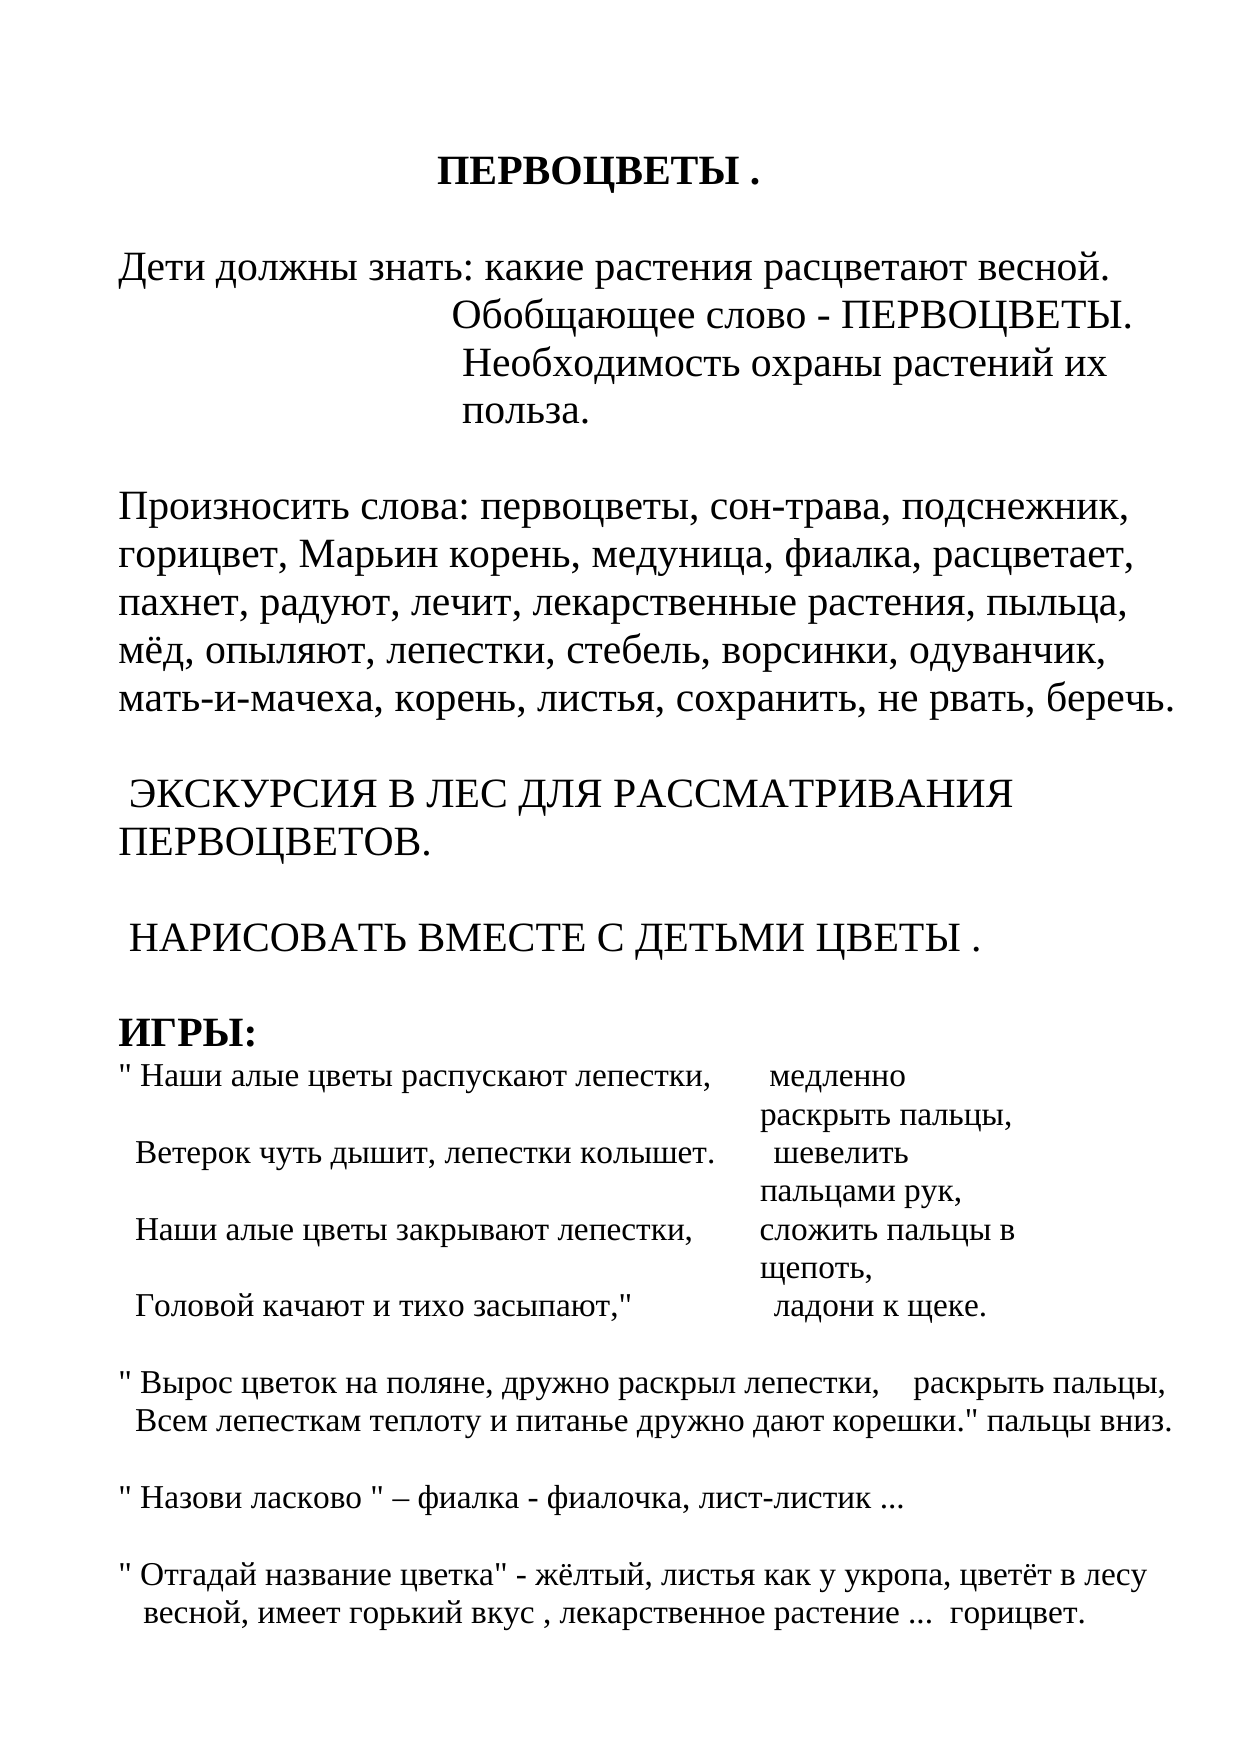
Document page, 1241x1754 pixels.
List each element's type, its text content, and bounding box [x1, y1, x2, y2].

text " Назови ласково " – фиалка - фиалочка, лист-листик ... [118, 1477, 1181, 1516]
text " Отгадай название цветка" - жёлтый, листья как у укропа, цветёт в лесу [118, 1554, 1181, 1592]
text Головой качают и тихо засыпают," ладони к щеке. [118, 1286, 1181, 1324]
text Обобщающее слово - ПЕРВОЦВЕТЫ. [118, 289, 1181, 337]
text " Наши алые цветы распускают лепестки, медленно [118, 1056, 1181, 1094]
text Ветерок чуть дышит, лепестки колышет. шевелить [118, 1132, 1181, 1171]
text Произносить слова: первоцветы, сон-трава, подснежник, горицвет, Марьин корень, медуница, фиалка, расцветает, пахнет, радуют, лечит, лекарственные растения, пыльца, мёд, опыляют, лепестки, стебель, ворсинки, одуванчик, [118, 481, 1181, 672]
text щепоть, [118, 1247, 1181, 1286]
text мать-и-мачеха, корень, листья, сохранить, не рвать, беречь. [118, 672, 1181, 720]
text весной, имеет горький вкус , лекарственное растение ... горицвет. [118, 1592, 1181, 1631]
text ЭКСКУРСИЯ В ЛЕС ДЛЯ РАССМАТРИВАНИЯ ПЕРВОЦВЕТОВ. [118, 768, 1181, 864]
text пальцами рук, [118, 1171, 1181, 1209]
text Необходимость охраны растений их [118, 337, 1181, 385]
text Наши алые цветы закрывают лепестки, сложить пальцы в [118, 1209, 1181, 1247]
text ПЕРВОЦВЕТЫ . [118, 145, 1181, 193]
text Дети должны знать: какие растения расцветают весной. [118, 241, 1181, 289]
text ИГРЫ: [118, 1008, 1181, 1056]
text " Вырос цветок на поляне, дружно раскрыл лепестки, раскрыть пальцы, [118, 1362, 1181, 1401]
text польза. [118, 385, 1181, 433]
text раскрыть пальцы, [118, 1094, 1181, 1132]
text Всем лепесткам теплоту и питанье дружно дают корешки." пальцы вниз. [118, 1401, 1181, 1439]
text НАРИСОВАТЬ ВМЕСТЕ С ДЕТЬМИ ЦВЕТЫ . [118, 912, 1181, 960]
